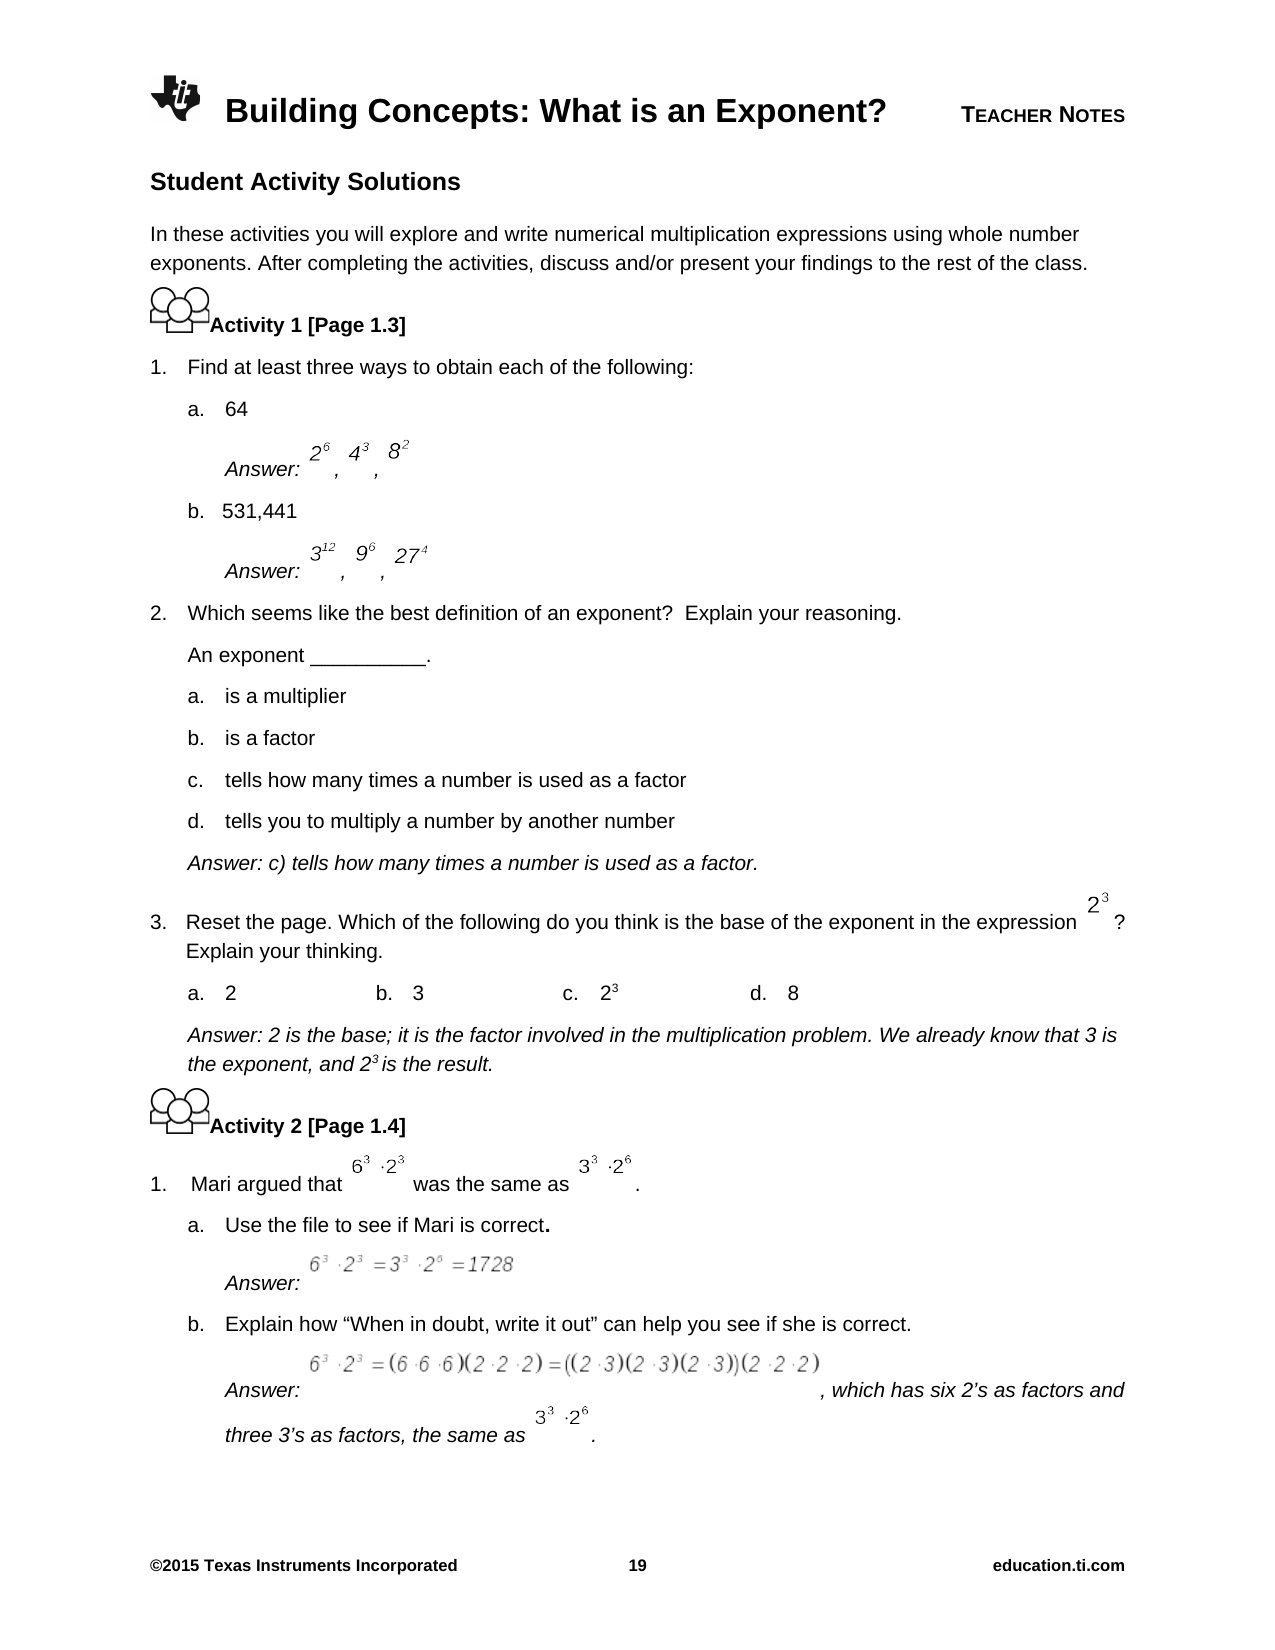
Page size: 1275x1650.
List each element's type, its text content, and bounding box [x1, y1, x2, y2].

picture [150, 1088, 210, 1134]
table_header In these activities you will explore and write numerical multiplication expressions using whole number exponents. After completing the activities, discuss and/or present your findings to the rest of the class. [139, 216, 1144, 287]
text Student Activity Solutions [150, 162, 1125, 196]
table_cell 1. Mari argued that was the same as . a. Use the file to see if Mari is correct. Answer: b. Explain how “When in doubt, write it out” can help you see if she is correct. Answer: , which has six 2’s as factors and three 3’s as factors, the same as . [139, 1150, 1144, 1459]
picture [150, 75, 201, 122]
table_cell 3. Reset the page. Which of the following do you think is the base of the exponent in the expression ? Explain your thinking. a. 2 b. 3 c. 23 d. 8 Answer: 2 is the base; it is the factor involved in the multiplication problem. We already know that 3 is the exponent, and 23 is the result. [139, 888, 1144, 1088]
picture [150, 287, 210, 333]
table_cell Activity 1 [Page 1.3] [139, 287, 1144, 349]
table_cell 1. Find at least three ways to obtain each of the following: a. 64 Answer: , , b. 531,441 Answer: , , [139, 350, 1144, 596]
table_cell 2. Which seems like the best definition of an exponent? Explain your reasoning. An exponent __________. a. is a multiplier b. is a factor c. tells how many times a number is used as a factor d. tells you to multiply a number by another number Answer: c) tells how many times a number is used as a factor. [139, 596, 1144, 887]
table_cell Activity 2 [Page 1.4] [139, 1088, 1144, 1150]
